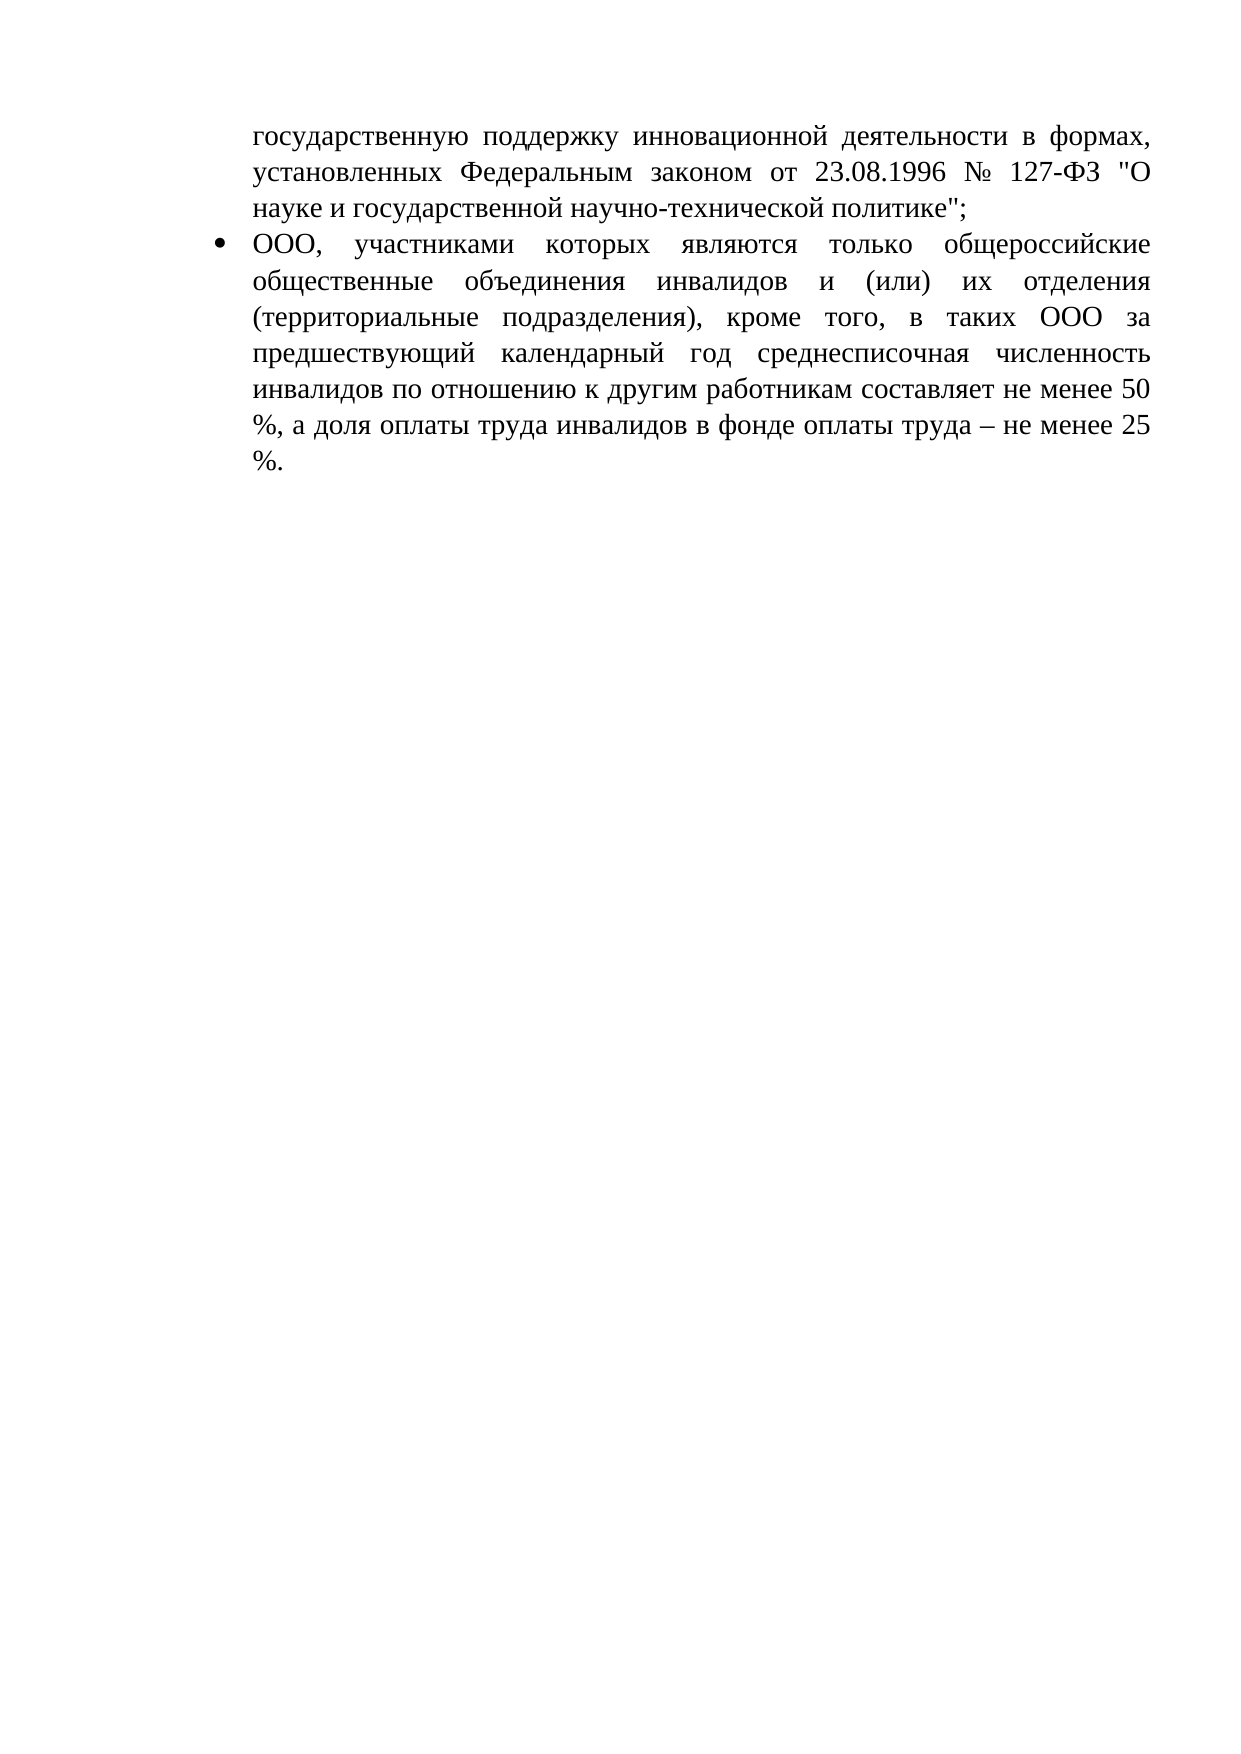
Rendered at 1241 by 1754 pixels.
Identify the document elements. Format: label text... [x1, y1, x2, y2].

list ООО, участниками которых являются только общероссийские общественные объединения инвалидов и (или) их отделения (территориальные подразделения), кроме того, в таких ООО за предшествующий календарный год среднесписочная численность инвалидов по отношению к другим работникам составляет не менее 50 %, а доля оплаты труда инвалидов в фонде оплаты труда – не менее 25 %. [215, 227, 1152, 477]
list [215, 118, 1152, 224]
